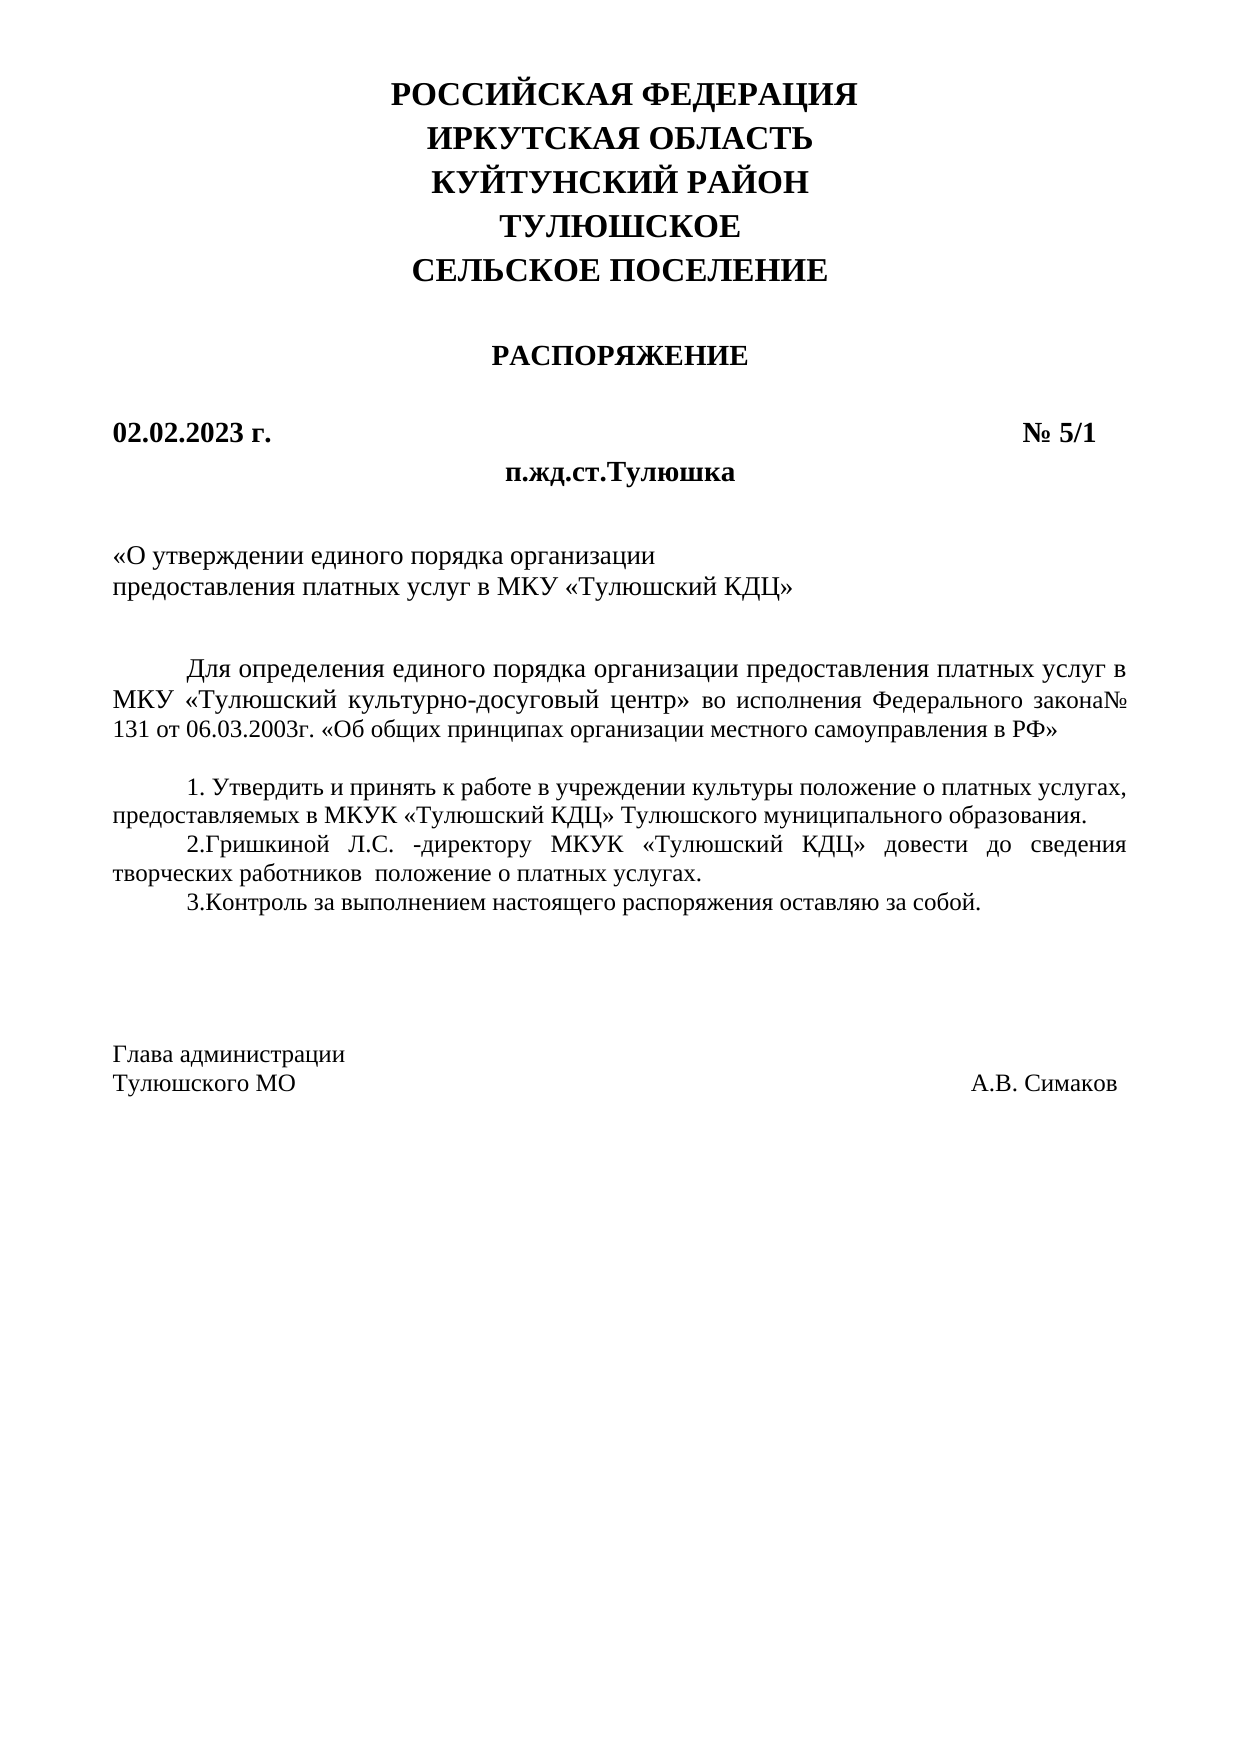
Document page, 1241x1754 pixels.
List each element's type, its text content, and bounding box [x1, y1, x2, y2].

text 02.02.2023 г. № 5/1 [112, 415, 1128, 449]
text Для определения единого порядка организации предоставления платных услуг в МКУ «Тулюшский культурно-досуговый центр» во исполнения Федерального закона№ 131 от 06.03.2003г. «Об общих принципах организации местного самоуправления в РФ» [112, 652, 1128, 743]
text п.жд.ст.Тулюшка [112, 454, 1128, 487]
text 3.Контроль за выполнением настоящего распоряжения оставляю за собой. [112, 887, 1128, 915]
text Тулюшского МО А.В. Симаков [112, 1068, 1128, 1097]
text СЕЛЬСКОЕ ПОСЕЛЕНИЕ [112, 250, 1128, 288]
text ИРКУТСКАЯ ОБЛАСТЬ [112, 118, 1128, 156]
text РОССИЙСКАЯ ФЕДЕРАЦИЯ [112, 74, 1128, 112]
text «О утверждении единого порядка организации [112, 539, 1128, 570]
text 2.Гришкиной Л.С. -директору МКУК «Тулюшский КДЦ» довести до сведения творческих работников положение о платных услугах. [112, 829, 1128, 887]
text предоставления платных услуг в МКУ «Тулюшский КДЦ» [112, 570, 1128, 602]
text Глава администрации [112, 1039, 1128, 1068]
text ТУЛЮШСКОЕ [112, 206, 1128, 244]
text 1. Утвердить и принять к работе в учреждении культуры положение о платных услугах, предоставляемых в МКУК «Тулюшский КДЦ» Тулюшского муниципального образования. [112, 772, 1128, 829]
text РАСПОРЯЖЕНИЕ [112, 338, 1128, 372]
text КУЙТУНСКИЙ РАЙОН [112, 162, 1128, 200]
